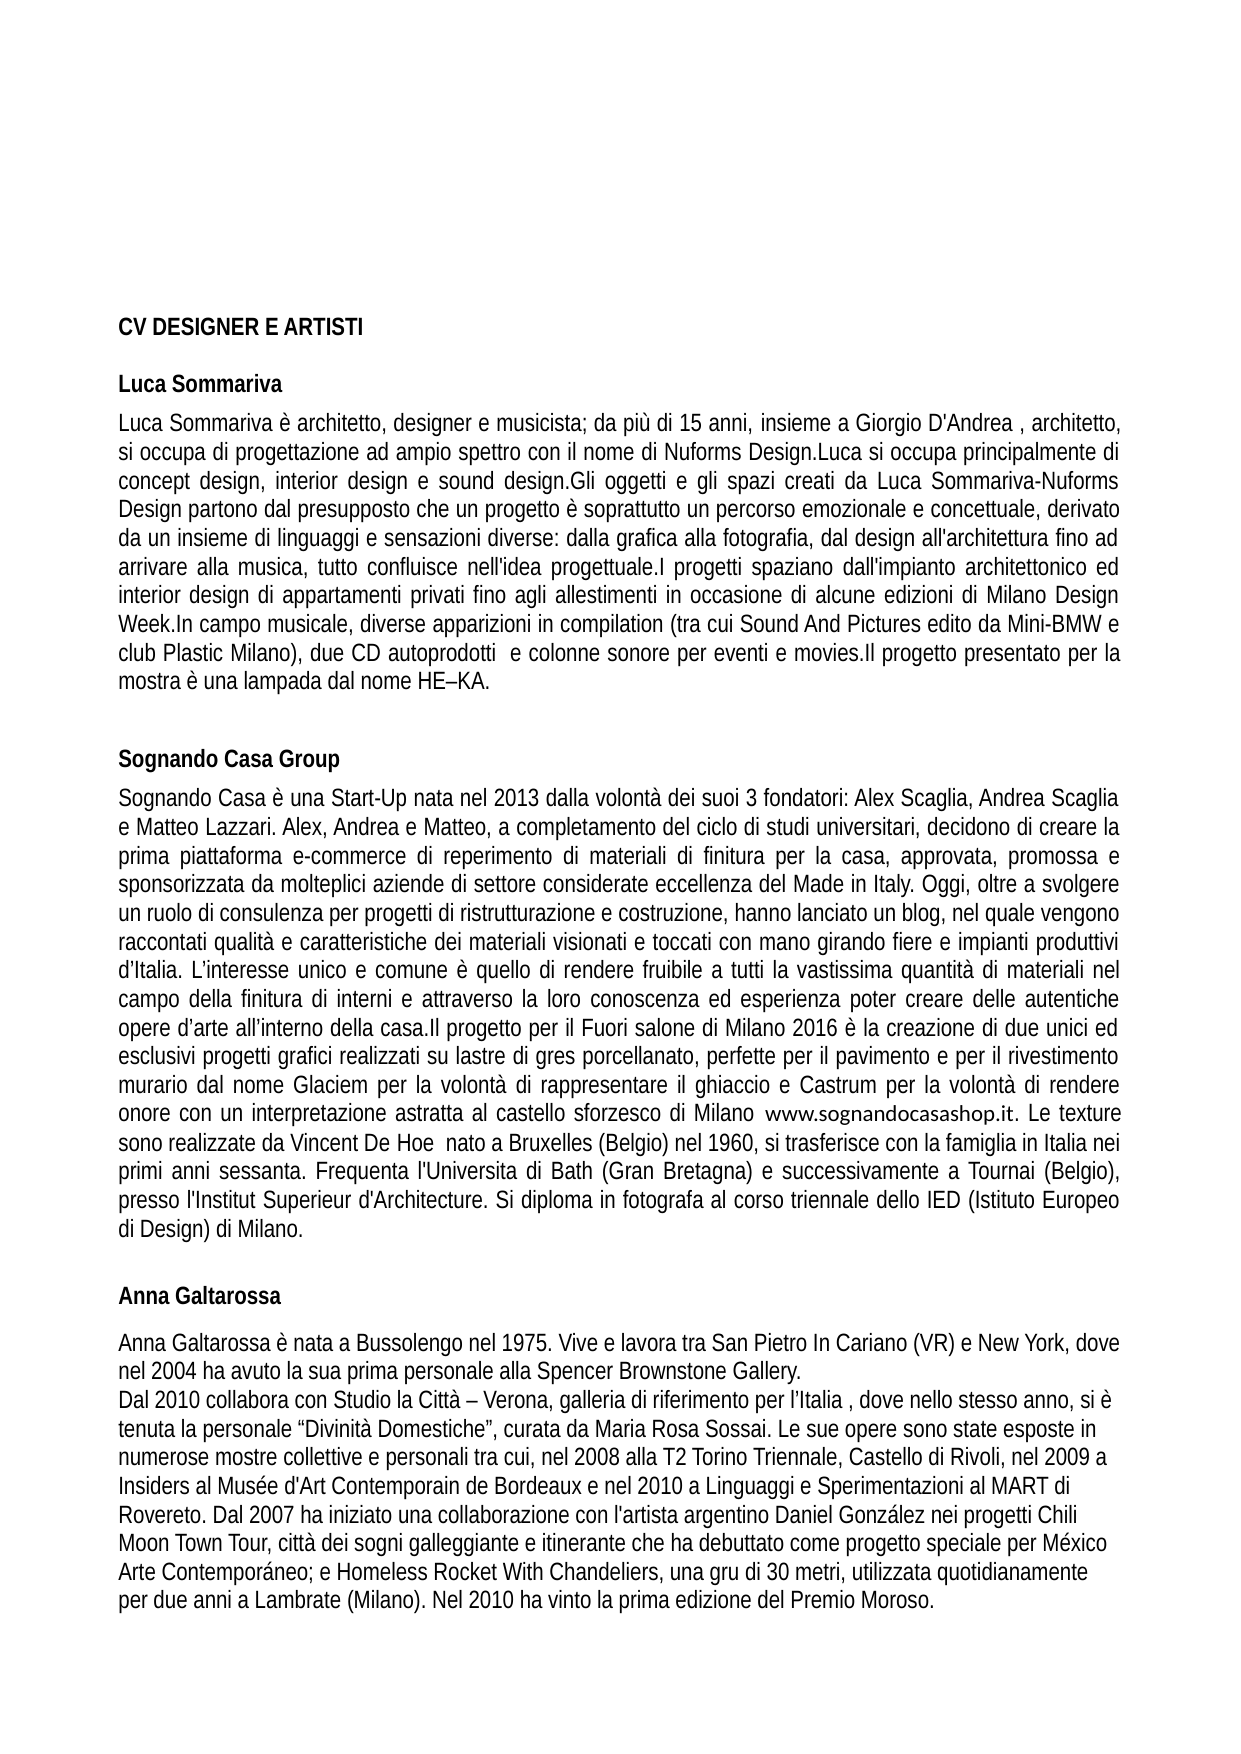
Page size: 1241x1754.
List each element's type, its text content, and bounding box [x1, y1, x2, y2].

text CV DESIGNER E ARTISTI [118, 312, 1122, 341]
text Anna Galtarossa è nata a Bussolengo nel 1975. Vive e lavora tra San Pietro In Cariano (VR) e New York, dove nel 2004 ha avuto la sua prima personale alla Spencer Brownstone Gallery. Dal 2010 collabora con Studio la Città – Verona, galleria di riferimento per l’Italia , dove nello stesso anno, si è tenuta la personale “Divinità Domestiche”, curata da Maria Rosa Sossai. Le sue opere sono state esposte in numerose mostre collettive e personali tra cui, nel 2008 alla T2 Torino Triennale, Castello di Rivoli, nel 2009 a Insiders al Musée d'Art Contemporain de Bordeaux e nel 2010 a Linguaggi e Sperimentazioni al MART di Rovereto. Dal 2007 ha iniziato una collaborazione con l'artista argentino Daniel González nei progetti Chili Moon Town Tour, città dei sogni galleggiante e itinerante che ha debuttato come progetto speciale per México Arte Contemporáneo; e Homeless Rocket With Chandeliers, una gru di 30 metri, utilizzata quotidianamente per due anni a Lambrate (Milano). Nel 2010 ha vinto la prima edizione del Premio Moroso. [118, 1328, 1122, 1614]
text Luca Sommariva [118, 369, 1122, 398]
text Anna Galtarossa [118, 1281, 1122, 1310]
text Sognando Casa Group [118, 744, 1122, 773]
text Sognando Casa è una Start-Up nata nel 2013 dalla volontà dei suoi 3 fondatori: Alex Scaglia, Andrea Scaglia e Matteo Lazzari. Alex, Andrea e Matteo, a completamento del ciclo di studi universitari, decidono di creare la prima piattaforma e-commerce di reperimento di materiali di finitura per la casa, approvata, promossa e sponsorizzata da molteplici aziende di settore considerate eccellenza del Made in Italy. Oggi, oltre a svolgere un ruolo di consulenza per progetti di ristrutturazione e costruzione, hanno lanciato un blog, nel quale vengono raccontati qualità e caratteristiche dei materiali visionati e toccati con mano girando fiere e impianti produttivi d’Italia. L’interesse unico e comune è quello di rendere fruibile a tutti la vastissima quantità di materiali nel campo della finitura di interni e attraverso la loro conoscenza ed esperienza poter creare delle autentiche opere d’arte all’interno della casa.Il progetto per il Fuori salone di Milano 2016 è la creazione di due unici ed esclusivi progetti grafici realizzati su lastre di gres porcellanato, perfette per il pavimento e per il rivestimento murario dal nome Glaciem per la volontà di rappresentare il ghiaccio e Castrum per la volontà di rendere onore con un interpretazione astratta al castello sforzesco di Milano www.sognandocasashop.it. Le texture sono realizzate da Vincent De Hoe nato a Bruxelles (Belgio) nel 1960, si trasferisce con la famiglia in Italia nei primi anni sessanta. Frequenta l'Universita di Bath (Gran Bretagna) e successivamente a Tournai (Belgio), presso l'Institut Superieur d'Architecture. Si diploma in fotografa al corso triennale dello IED (Istituto Europeo di Design) di Milano. [118, 783, 1122, 1242]
text Luca Sommariva è architetto, designer e musicista; da più di 15 anni, insieme a Giorgio D'Andrea , architetto, si occupa di progettazione ad ampio spettro con il nome di Nuforms Design.Luca si occupa principalmente di concept design, interior design e sound design.Gli oggetti e gli spazi creati da Luca Sommariva-Nuforms Design partono dal presupposto che un progetto è soprattutto un percorso emozionale e concettuale, derivato da un insieme di linguaggi e sensazioni diverse: dalla grafica alla fotografia, dal design all'architettura fino ad arrivare alla musica, tutto confluisce nell'idea progettuale.I progetti spaziano dall'impianto architettonico ed interior design di appartamenti privati fino agli allestimenti in occasione di alcune edizioni di Milano Design Week.In campo musicale, diverse apparizioni in compilation (tra cui Sound And Pictures edito da Mini-BMW e club Plastic Milano), due CD autoprodotti e colonne sonore per eventi e movies.Il progetto presentato per la mostra è una lampada dal nome HE–KA. [118, 408, 1122, 695]
